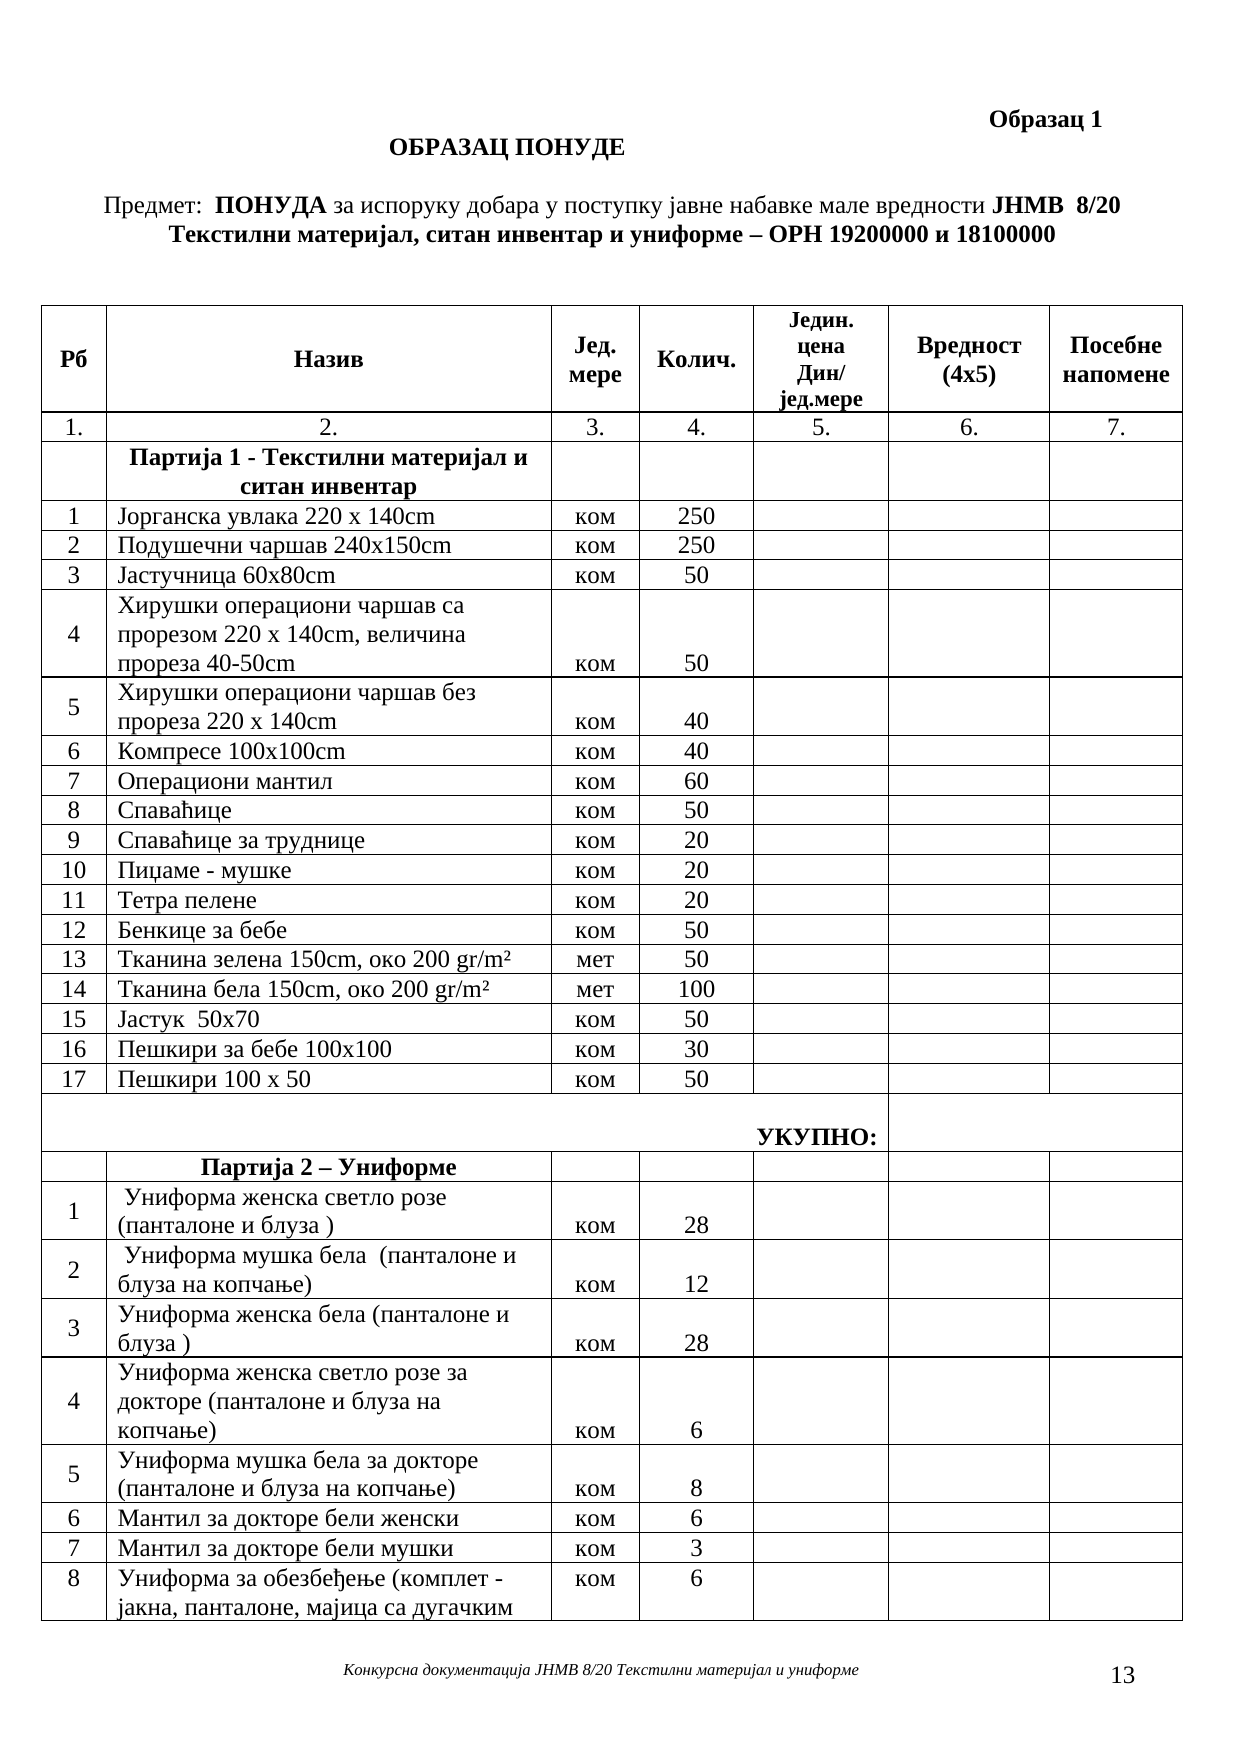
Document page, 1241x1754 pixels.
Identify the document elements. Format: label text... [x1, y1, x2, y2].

table_cell [889, 1182, 1049, 1239]
table_header Посебне напомeне [1050, 306, 1182, 411]
table_cell 250 [640, 501, 753, 529]
table_cell [1050, 1563, 1182, 1620]
table_cell Јастучница 60x80cm [107, 560, 551, 589]
table_header Назив [107, 306, 551, 411]
table_cell [889, 678, 1049, 735]
table_cell Бенкице за бебе [107, 915, 551, 943]
table_cell 50 [640, 1004, 753, 1033]
table_cell [889, 885, 1049, 914]
table_cell 3 [42, 560, 106, 589]
table_cell Партија 2 – Униформе [107, 1152, 551, 1181]
table_cell [1050, 678, 1182, 735]
table_cell Хирушки операциони чаршав са прорезом 220 x 140cm, величина прореза 40-50cm [107, 590, 551, 676]
table_cell Мантил за докторе бели мушки [107, 1533, 551, 1562]
table_cell [754, 501, 888, 529]
table_cell [889, 1004, 1049, 1033]
table_cell 7. [1050, 413, 1182, 441]
table_cell ком [552, 560, 639, 589]
table_cell [1050, 1299, 1182, 1356]
table_cell [889, 560, 1049, 589]
table_cell [1050, 1034, 1182, 1063]
table_cell 28 [640, 1182, 753, 1239]
table_header Јед. мере [552, 306, 639, 411]
table_cell [889, 945, 1049, 973]
table_cell 13 [42, 945, 106, 973]
table_cell [889, 590, 1049, 676]
table_cell ком [552, 1563, 639, 1620]
table_cell [1050, 825, 1182, 854]
table_cell Тканина зелена 150cm, око 200 gr/m² [107, 945, 551, 973]
table_header Једин. цена Дин/јед.мере [754, 306, 888, 411]
table_cell ком [552, 766, 639, 794]
table_cell [1050, 1004, 1182, 1033]
table_cell [754, 1299, 888, 1356]
table_cell Операциони мантил [107, 766, 551, 794]
table_cell [1050, 885, 1182, 914]
table_cell [754, 736, 888, 765]
table_cell [889, 825, 1049, 854]
table_cell 6 [640, 1358, 753, 1444]
table_cell 7 [42, 766, 106, 794]
table_cell [889, 766, 1049, 794]
table_cell [754, 825, 888, 854]
table_cell 20 [640, 825, 753, 854]
table_header Вредност (4x5) [889, 306, 1049, 411]
table_cell 9 [42, 825, 106, 854]
table_cell [754, 855, 888, 884]
table_cell ком [552, 1004, 639, 1033]
table_cell [42, 1152, 106, 1181]
table_cell 14 [42, 974, 106, 1003]
table_cell 60 [640, 766, 753, 794]
table_cell 12 [640, 1240, 753, 1298]
table_cell 2. [107, 413, 551, 441]
table_cell ком [552, 825, 639, 854]
table_cell [1050, 590, 1182, 676]
table_cell Партија 1 - Текстилни материјал и ситан инвентар [107, 442, 551, 500]
table_cell 1 [42, 501, 106, 529]
table_cell Униформа мушка бела за докторе (панталоне и блуза на копчање) [107, 1445, 551, 1502]
table_cell 20 [640, 885, 753, 914]
table_cell ком [552, 531, 639, 559]
table_cell ком [552, 796, 639, 824]
table_cell [640, 442, 753, 500]
table_cell [754, 1563, 888, 1620]
table_cell 3. [552, 413, 639, 441]
table_header Рб [42, 306, 106, 411]
table_cell Униформа женска светло розе за докторе (панталоне и блуза на копчање) [107, 1358, 551, 1444]
table_cell [754, 1358, 888, 1444]
table_cell [754, 1064, 888, 1092]
table_cell 28 [640, 1299, 753, 1356]
table_cell 6. [889, 413, 1049, 441]
table_cell [889, 736, 1049, 765]
table_cell 2 [42, 1240, 106, 1298]
table_cell ком [552, 1034, 639, 1063]
table_cell 15 [42, 1004, 106, 1033]
table_cell [1050, 1503, 1182, 1532]
table_cell 1. [42, 413, 106, 441]
table_cell [1050, 1240, 1182, 1298]
table_cell [754, 885, 888, 914]
table_cell [889, 1503, 1049, 1532]
table_cell ком [552, 855, 639, 884]
table_cell Хирушки операциони чаршав без прореза 220 x 140cm [107, 678, 551, 735]
table_cell [889, 1299, 1049, 1356]
table_cell ком [552, 1533, 639, 1562]
table_cell [889, 501, 1049, 529]
table_cell 40 [640, 736, 753, 765]
table_cell 30 [640, 1034, 753, 1063]
table_cell 50 [640, 915, 753, 943]
table_cell 6 [42, 1503, 106, 1532]
table_cell [754, 1503, 888, 1532]
table_cell [754, 1445, 888, 1502]
table_cell [1050, 501, 1182, 529]
table_cell Јастук 50х70 [107, 1004, 551, 1033]
table_cell 3 [42, 1299, 106, 1356]
table_cell Пешкири за бебе 100х100 [107, 1034, 551, 1063]
table_cell Подушечни чаршав 240x150cm [107, 531, 551, 559]
table_cell ком [552, 1182, 639, 1239]
table_cell 2 [42, 531, 106, 559]
table_cell Пешкири 100 х 50 [107, 1064, 551, 1092]
table_cell [1050, 915, 1182, 943]
table_cell [754, 531, 888, 559]
table_cell [754, 1240, 888, 1298]
table_cell 4 [42, 1358, 106, 1444]
table_cell 50 [640, 1064, 753, 1092]
table_cell [889, 796, 1049, 824]
table_cell [1050, 442, 1182, 500]
table_cell [552, 1152, 639, 1181]
table_cell Униформа женска светло розе (панталоне и блуза ) [107, 1182, 551, 1239]
table_cell 5 [42, 678, 106, 735]
table_cell [754, 1004, 888, 1033]
table_cell [1050, 1152, 1182, 1181]
table_cell [889, 1563, 1049, 1620]
table_cell [1050, 1358, 1182, 1444]
table_header Колич. [640, 306, 753, 411]
table_cell ком [552, 1299, 639, 1356]
table_cell ком [552, 736, 639, 765]
table_cell 12 [42, 915, 106, 943]
table_cell 250 [640, 531, 753, 559]
table_cell [754, 915, 888, 943]
table_cell 4 [42, 590, 106, 676]
table_cell мет [552, 945, 639, 973]
table_cell 7 [42, 1533, 106, 1562]
table_cell 100 [640, 974, 753, 1003]
table_cell [754, 1034, 888, 1063]
table_cell [1050, 560, 1182, 589]
table_cell 11 [42, 885, 106, 914]
text ОБРАЗАЦ ПОНУДЕ [389, 132, 1135, 161]
table_cell 8 [42, 796, 106, 824]
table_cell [107, 1563, 551, 1620]
table_cell [1050, 796, 1182, 824]
table_cell 6 [42, 736, 106, 765]
table_cell УКУПНО: [42, 1094, 888, 1151]
table_cell [754, 766, 888, 794]
table_cell [640, 1152, 753, 1181]
table_cell [1050, 1533, 1182, 1562]
table_cell [1050, 945, 1182, 973]
table_cell Униформа мушка бела (панталоне и блуза на копчање) [107, 1240, 551, 1298]
table_cell [42, 442, 106, 500]
table_cell 8 [640, 1445, 753, 1502]
table_cell 6 [640, 1503, 753, 1532]
table_cell 5 [42, 1445, 106, 1502]
text Предмет: ПОНУДА за испоруку добара у поступку јавне набавке мале вредности ЈНМВ 8/20 Текстилни материјал, ситан инвентар и униформе – ОРН 19200000 и 18100000 [89, 190, 1135, 247]
table_cell [889, 1358, 1049, 1444]
table_cell [889, 1064, 1049, 1092]
table_cell 17 [42, 1064, 106, 1092]
table_cell [1050, 974, 1182, 1003]
table_cell 50 [640, 796, 753, 824]
table_cell [1050, 531, 1182, 559]
table_cell Спаваћице [107, 796, 551, 824]
table_cell Спаваћице за труднице [107, 825, 551, 854]
table_cell ком [552, 501, 639, 529]
table_cell 10 [42, 855, 106, 884]
table_cell 5. [754, 413, 888, 441]
table_cell 6 [640, 1563, 753, 1620]
table_cell [754, 945, 888, 973]
table_cell [889, 1240, 1049, 1298]
table_cell [889, 855, 1049, 884]
table_cell [1050, 1182, 1182, 1239]
table_cell [889, 1094, 1182, 1151]
table_cell 3 [640, 1533, 753, 1562]
table_cell Униформа женска бела (панталоне и блуза ) [107, 1299, 551, 1356]
table_cell [889, 442, 1049, 500]
table_cell ком [552, 1445, 639, 1502]
table_cell 50 [640, 590, 753, 676]
table_cell ком [552, 1358, 639, 1444]
table_cell ком [552, 590, 639, 676]
table_cell [889, 1533, 1049, 1562]
table_cell 50 [640, 945, 753, 973]
table_cell 8 [42, 1563, 106, 1620]
table_cell [1050, 766, 1182, 794]
table_cell 4. [640, 413, 753, 441]
table_cell [754, 560, 888, 589]
table_cell [1050, 855, 1182, 884]
table_cell [889, 974, 1049, 1003]
text Образац 1 [989, 104, 1135, 132]
table_cell [889, 915, 1049, 943]
table_cell Пиџаме - мушке [107, 855, 551, 884]
table_cell [1050, 1064, 1182, 1092]
table_cell ком [552, 1064, 639, 1092]
table_cell Јорганска увлака 220 х 140cm [107, 501, 551, 529]
table_cell [754, 1152, 888, 1181]
table_cell [889, 1152, 1049, 1181]
table_cell [754, 1533, 888, 1562]
table_cell [1050, 736, 1182, 765]
table_cell [889, 1445, 1049, 1502]
table_cell 50 [640, 560, 753, 589]
table_cell Мантил за докторе бели женски [107, 1503, 551, 1532]
table_cell Тетра пелене [107, 885, 551, 914]
table_cell [552, 442, 639, 500]
table_cell [889, 1034, 1049, 1063]
table_cell [889, 531, 1049, 559]
table_cell Тканина бела 150cm, око 200 gr/m² [107, 974, 551, 1003]
table_cell [754, 1182, 888, 1239]
table_cell [1050, 1445, 1182, 1502]
table_cell [754, 974, 888, 1003]
table_cell ком [552, 678, 639, 735]
table_cell ком [552, 915, 639, 943]
table_cell [754, 796, 888, 824]
table_cell [754, 678, 888, 735]
table_cell 16 [42, 1034, 106, 1063]
table_cell [754, 590, 888, 676]
table_cell ком [552, 885, 639, 914]
table_cell Компресе 100x100cm [107, 736, 551, 765]
table_cell 1 [42, 1182, 106, 1239]
table_cell 40 [640, 678, 753, 735]
table_cell мет [552, 974, 639, 1003]
table_cell [754, 442, 888, 500]
table_cell ком [552, 1240, 639, 1298]
table_cell 20 [640, 855, 753, 884]
table_cell ком [552, 1503, 639, 1532]
